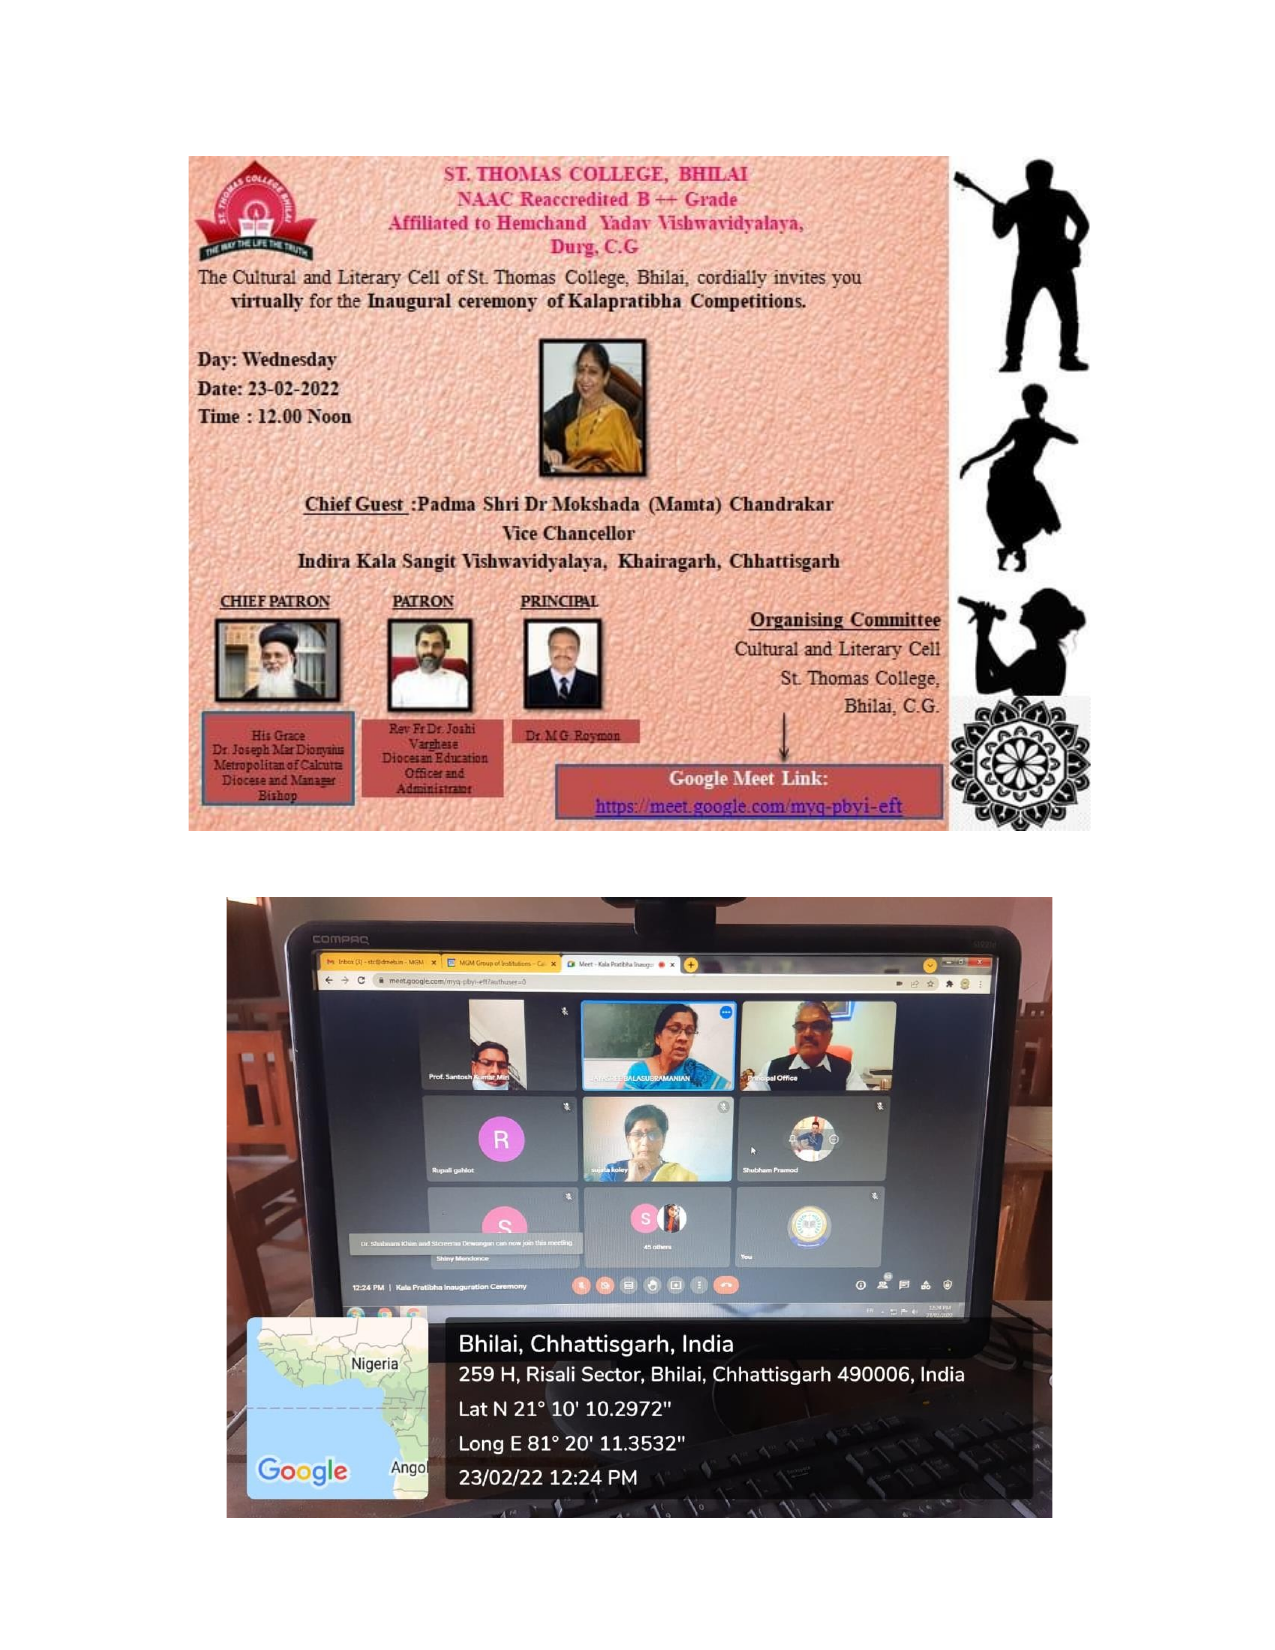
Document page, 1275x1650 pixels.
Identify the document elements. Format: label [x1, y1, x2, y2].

picture [188, 156, 1091, 831]
picture [226, 897, 1053, 1518]
